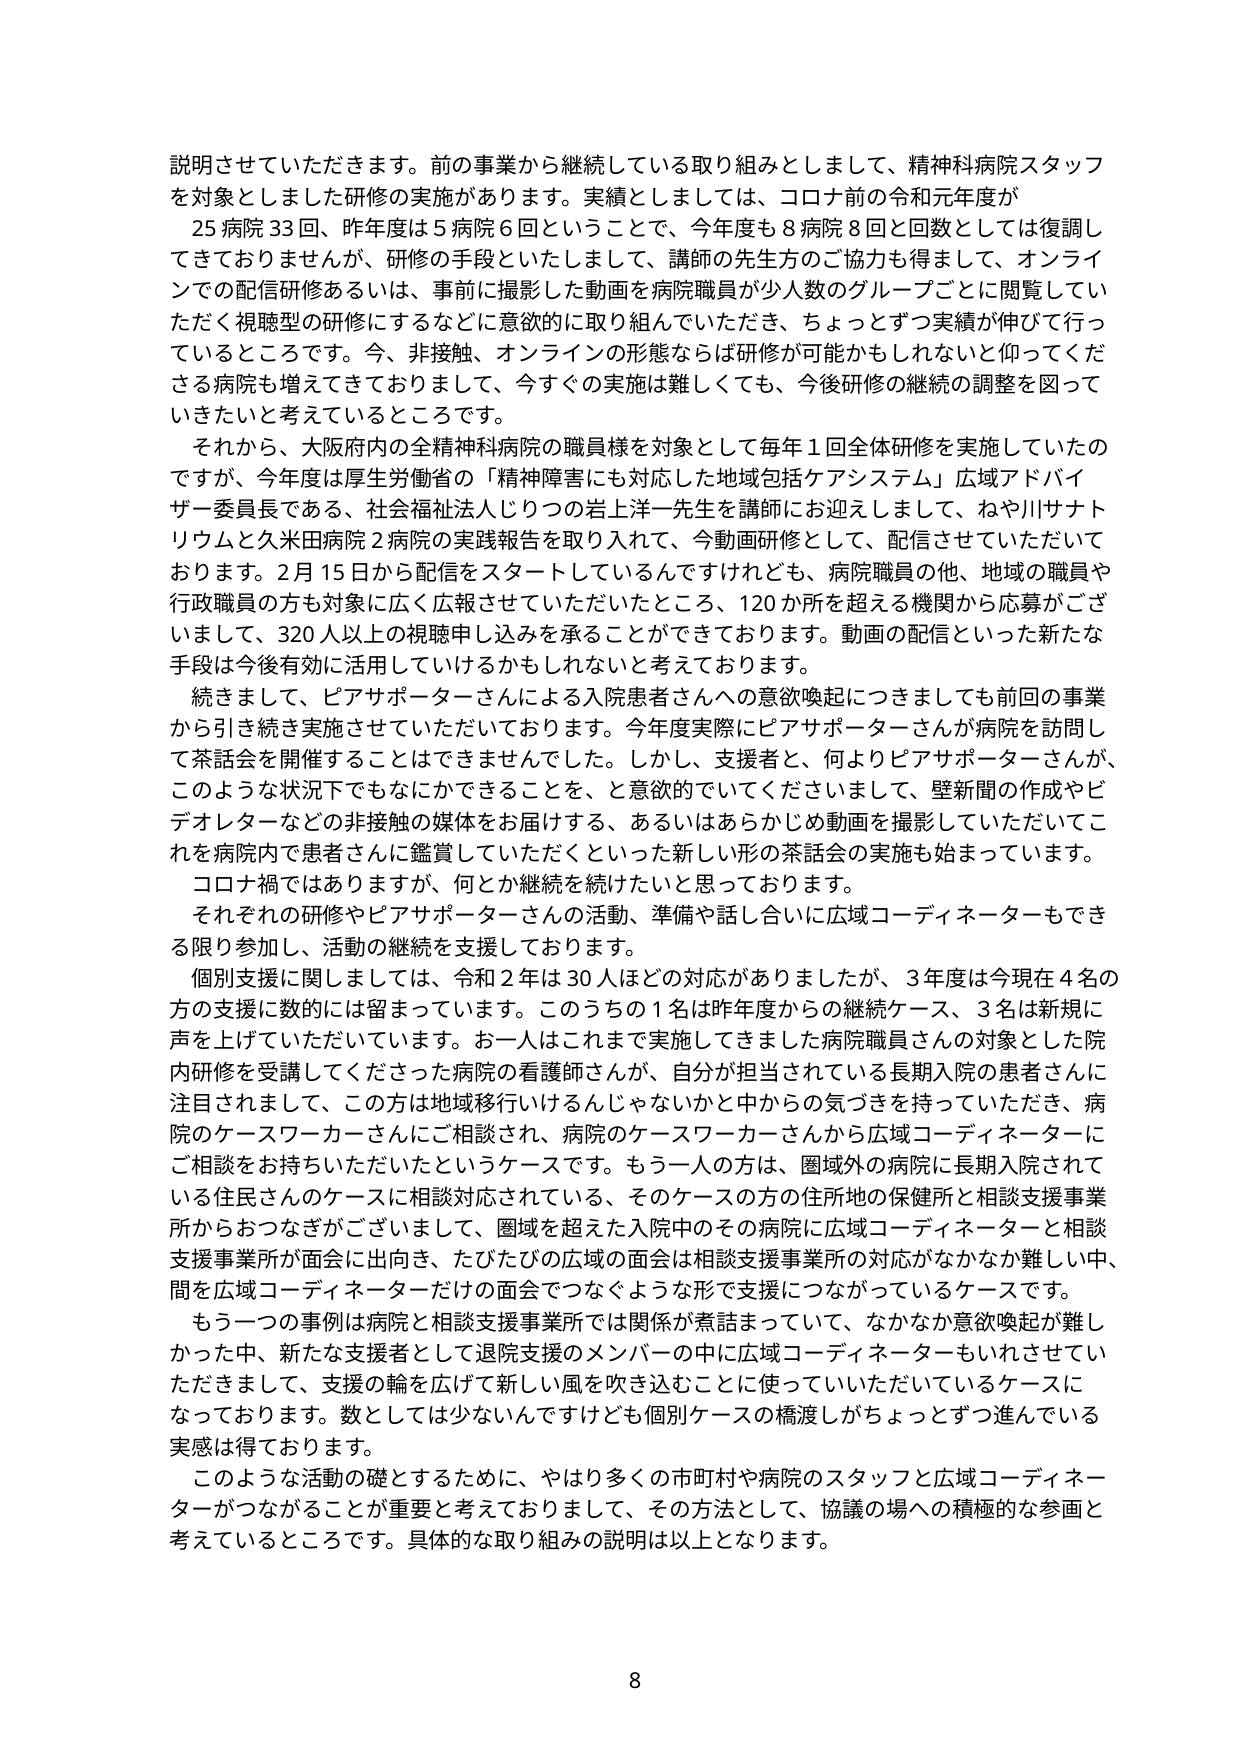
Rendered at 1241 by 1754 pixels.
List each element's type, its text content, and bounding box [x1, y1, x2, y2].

text このような活動の礎とするために、やはり多くの市町村や病院のスタッフと広域コーディネーターがつながることが重要と考えておりまして、その方法として、協議の場への積極的な参画と考えているところです。具体的な取り組みの説明は以上となります。 [169, 1461, 1122, 1555]
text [169, 149, 1122, 211]
text コロナ禍ではありますが、何とか継続を続けたいと思っております。 [169, 868, 1122, 899]
text もう一つの事例は病院と相談支援事業所では関係が煮詰まっていて、なかなか意欲喚起が難しかった中、新たな支援者として退院支援のメンバーの中に広域コーディネーターもいれさせていただきまして、支援の輪を広げて新しい風を吹き込むことに使っていいただいているケースになっております。数としては少ないんですけども個別ケースの橋渡しがちょっとずつ進んでいる実感は得ております。 [169, 1305, 1122, 1461]
text それから、大阪府内の全精神科病院の職員様を対象として毎年１回全体研修を実施していたのですが、今年度は厚生労働省の「精神障害にも対応した地域包括ケアシステム」広域アドバイザー委員長である、社会福祉法人じりつの岩上洋一先生を講師にお迎えしまして、ねや川サナトリウムと久米田病院2病院の実践報告を取り入れて、今動画研修として、配信させていただいております。2月15日から配信をスタートしているんですけれども、病院職員の他、地域の職員や行政職員の方も対象に広く広報させていただいたところ、120か所を超える機関から応募がございまして、320人以上の視聴申し込みを承ることができております。動画の配信といった新たな手段は今後有効に活用していけるかもしれないと考えております。 [169, 430, 1122, 680]
text それぞれの研修やピアサポーターさんの活動、準備や話し合いに広域コーディネーターもできる限り参加し、活動の継続を支援しております。 [169, 899, 1122, 961]
text 25病院33回、昨年度は５病院６回ということで、今年度も８病院8回と回数としては復調してきておりませんが、研修の手段といたしまして、講師の先生方のご協力も得まして、オンラインでの配信研修あるいは、事前に撮影した動画を病院職員が少人数のグループごとに閲覧していただく視聴型の研修にするなどに意欲的に取り組んでいただき、ちょっとずつ実績が伸びて行っているところです。今、非接触、オンラインの形態ならば研修が可能かもしれないと仰ってくださる病院も増えてきておりまして、今すぐの実施は難しくても、今後研修の継続の調整を図っていきたいと考えているところです。 [169, 211, 1122, 430]
text 個別支援に関しましては、令和２年は30人ほどの対応がありましたが、３年度は今現在４名の方の支援に数的には留まっています。このうちの1名は昨年度からの継続ケース、３名は新規に声を上げていただいています。お一人はこれまで実施してきました病院職員さんの対象とした院内研修を受講してくださった病院の看護師さんが、自分が担当されている長期入院の患者さんに注目されまして、この方は地域移行いけるんじゃないかと中からの気づきを持っていただき、病院のケースワーカーさんにご相談され、病院のケースワーカーさんから広域コーディネーターにご相談をお持ちいただいたというケースです。もう一人の方は、圏域外の病院に長期入院されている住民さんのケースに相談対応されている、そのケースの方の住所地の保健所と相談支援事業所からおつなぎがございまして、圏域を超えた入院中のその病院に広域コーディネーターと相談支援事業所が面会に出向き、たびたびの広域の面会は相談支援事業所の対応がなかなか難しい中、間を広域コーディネーターだけの面会でつなぐような形で支援につながっているケースです。 [169, 961, 1122, 1305]
text 続きまして、ピアサポーターさんによる入院患者さんへの意欲喚起につきましても前回の事業から引き続き実施させていただいております。今年度実際にピアサポーターさんが病院を訪問して茶話会を開催することはできませんでした。しかし、支援者と、何よりピアサポーターさんが、このような状況下でもなにかできることを、と意欲的でいてくださいまして、壁新聞の作成やビデオレターなどの非接触の媒体をお届けする、あるいはあらかじめ動画を撮影していただいてこれを病院内で患者さんに鑑賞していただくといった新しい形の茶話会の実施も始まっています。 [169, 680, 1122, 868]
